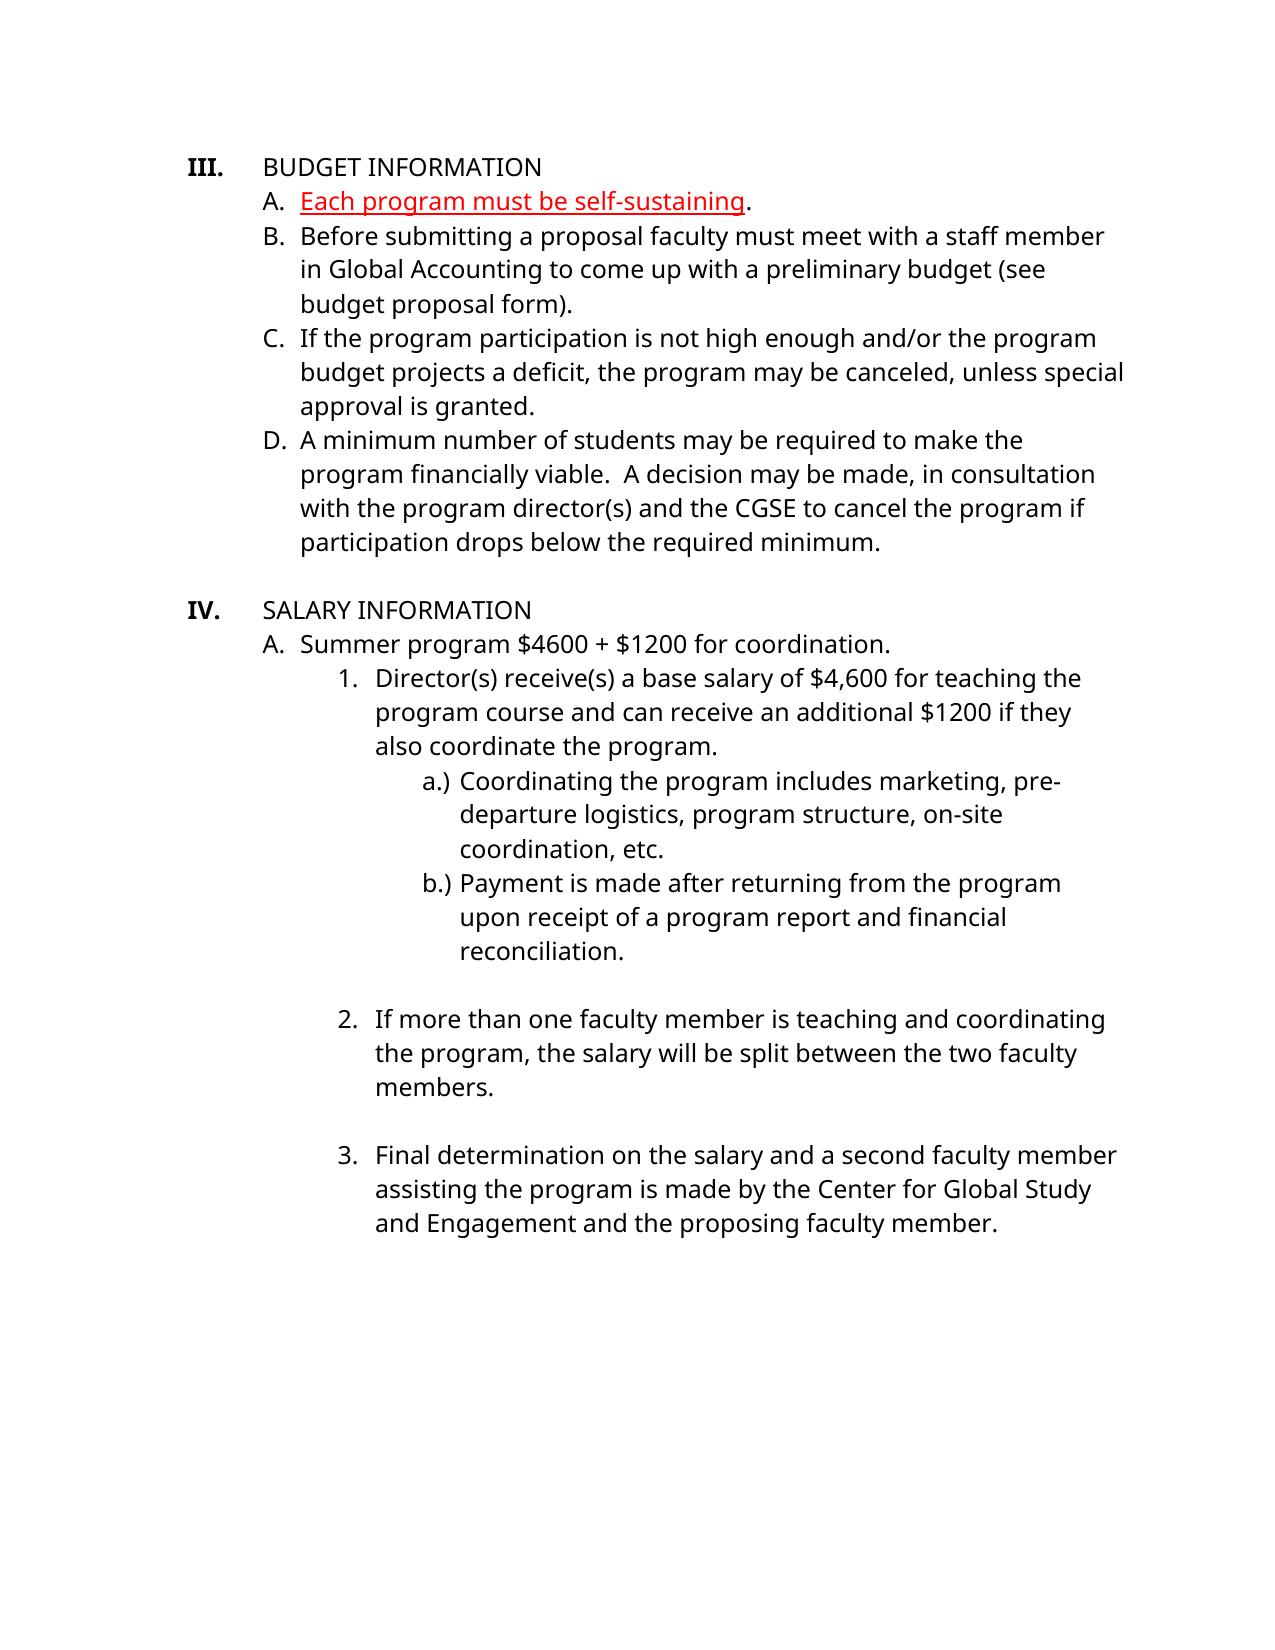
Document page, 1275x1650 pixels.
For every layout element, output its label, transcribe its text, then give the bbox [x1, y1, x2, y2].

list Coordinating the program includes marketing, pre-departure logistics, program structure, on-site coordination, etc. [422, 763, 1125, 865]
list Each program must be self-sustaining. [262, 184, 1125, 218]
list Final determination on the salary and a second faculty member assisting the program is made by the Center for Global Study and Engagement and the proposing faculty member. [337, 1138, 1125, 1240]
list If the program participation is not high enough and/or the program budget projects a deficit, the program may be canceled, unless special approval is granted. [262, 320, 1125, 422]
list BUDGET INFORMATION [187, 150, 1125, 184]
list Payment is made after returning from the program upon receipt of a program report and financial reconciliation. [422, 865, 1125, 967]
list If more than one faculty member is teaching and coordinating the program, the salary will be split between the two faculty members. [337, 1002, 1125, 1104]
list A minimum number of students may be required to make the program financially viable. A decision may be made, in consultation with the program director(s) and the CGSE to cancel the program if participation drops below the required minimum. [262, 422, 1125, 559]
list SALARY INFORMATION [187, 593, 1125, 627]
list Summer program $4600 + $1200 for coordination. [262, 627, 1125, 661]
list Director(s) receive(s) a base salary of $4,600 for teaching the program course and can receive an additional $1200 if they also coordinate the program. [337, 661, 1125, 763]
list Before submitting a proposal faculty must meet with a staff member in Global Accounting to come up with a preliminary budget (see budget proposal form). [262, 218, 1125, 320]
